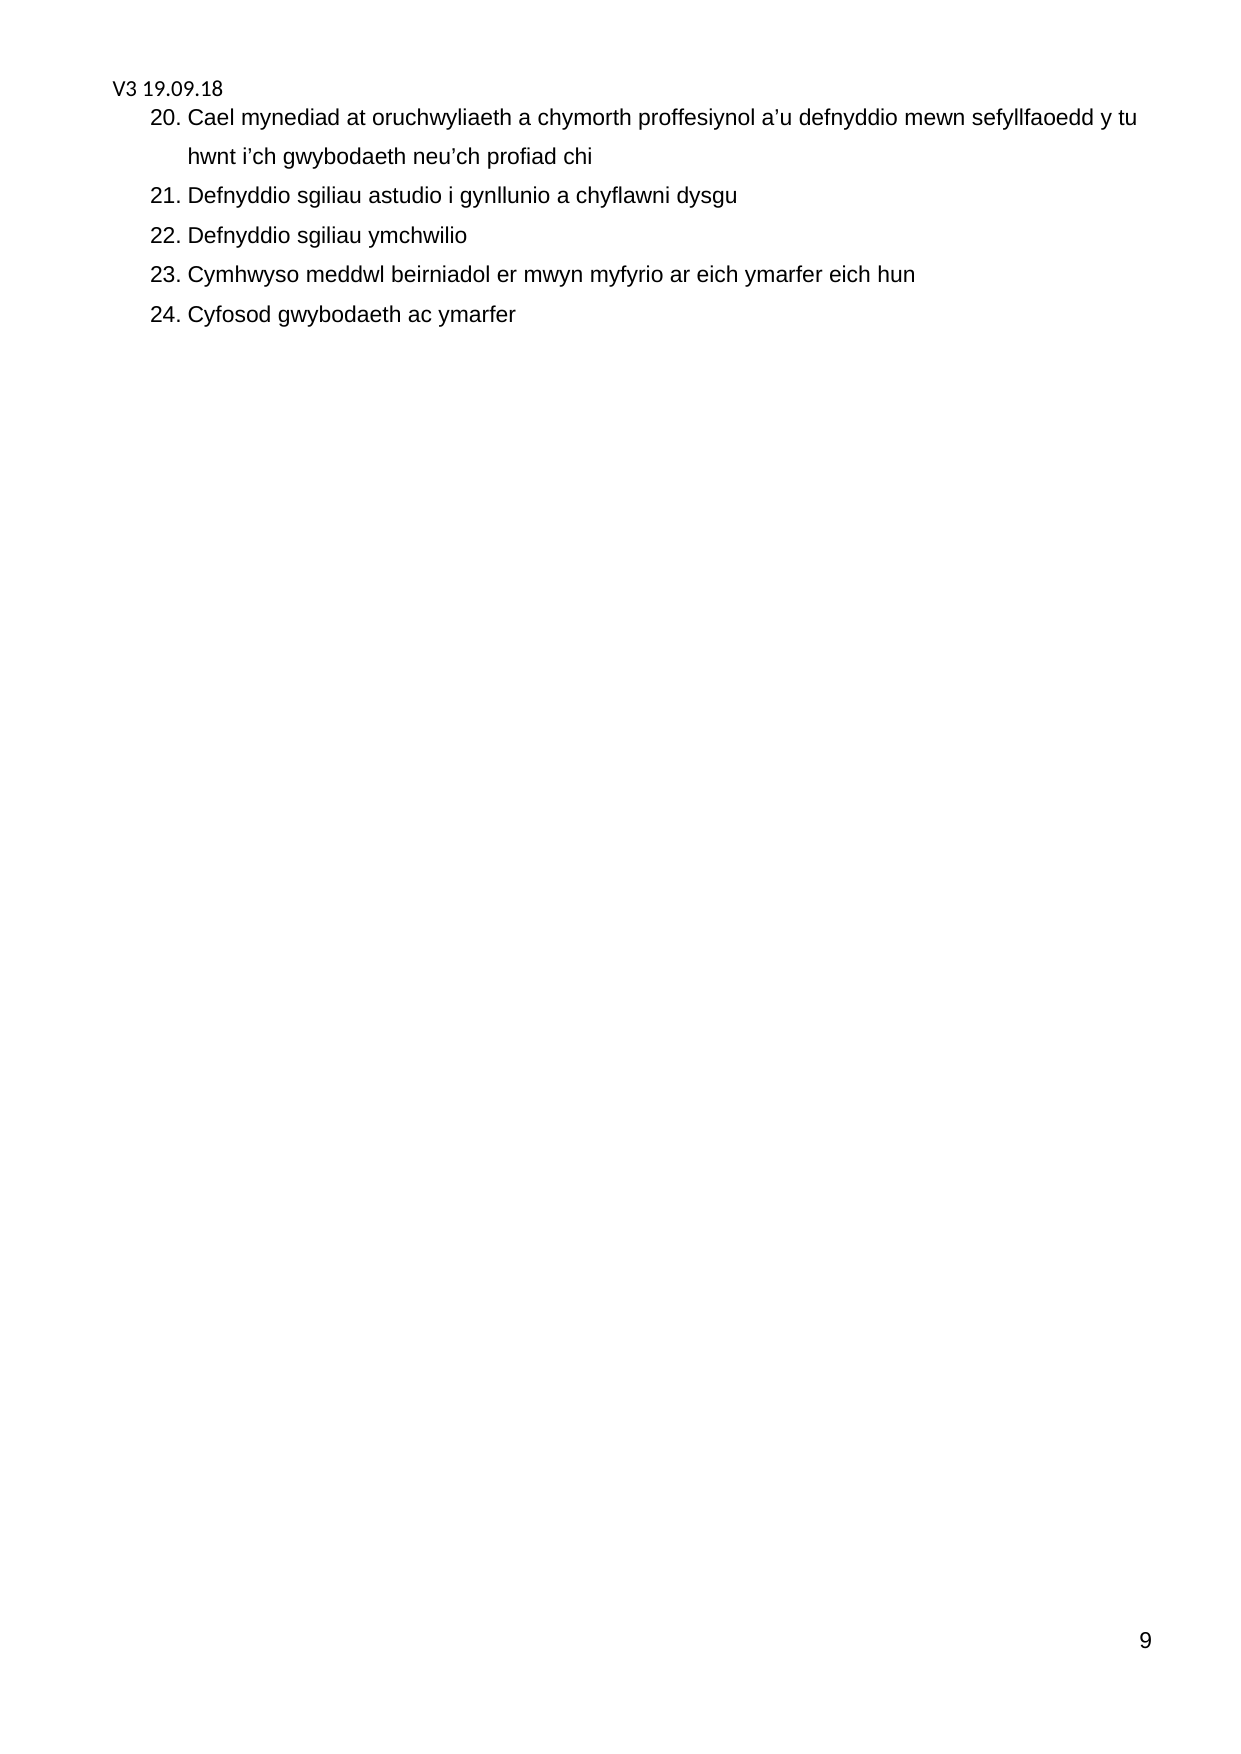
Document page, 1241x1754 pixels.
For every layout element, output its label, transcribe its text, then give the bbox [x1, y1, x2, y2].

list Cymhwyso meddwl beirniadol er mwyn myfyrio ar eich ymarfer eich hun [150, 261, 1152, 288]
list Defnyddio sgiliau ymchwilio [150, 222, 1152, 248]
list Cael mynediad at oruchwyliaeth a chymorth proffesiynol a’u defnyddio mewn sefyllfaoedd y tu hwnt i’ch gwybodaeth neu’ch profiad chi [150, 103, 1152, 169]
list Defnyddio sgiliau astudio i gynllunio a chyflawni dysgu [150, 182, 1152, 209]
list Cyfosod gwybodaeth ac ymarfer [150, 301, 1152, 327]
